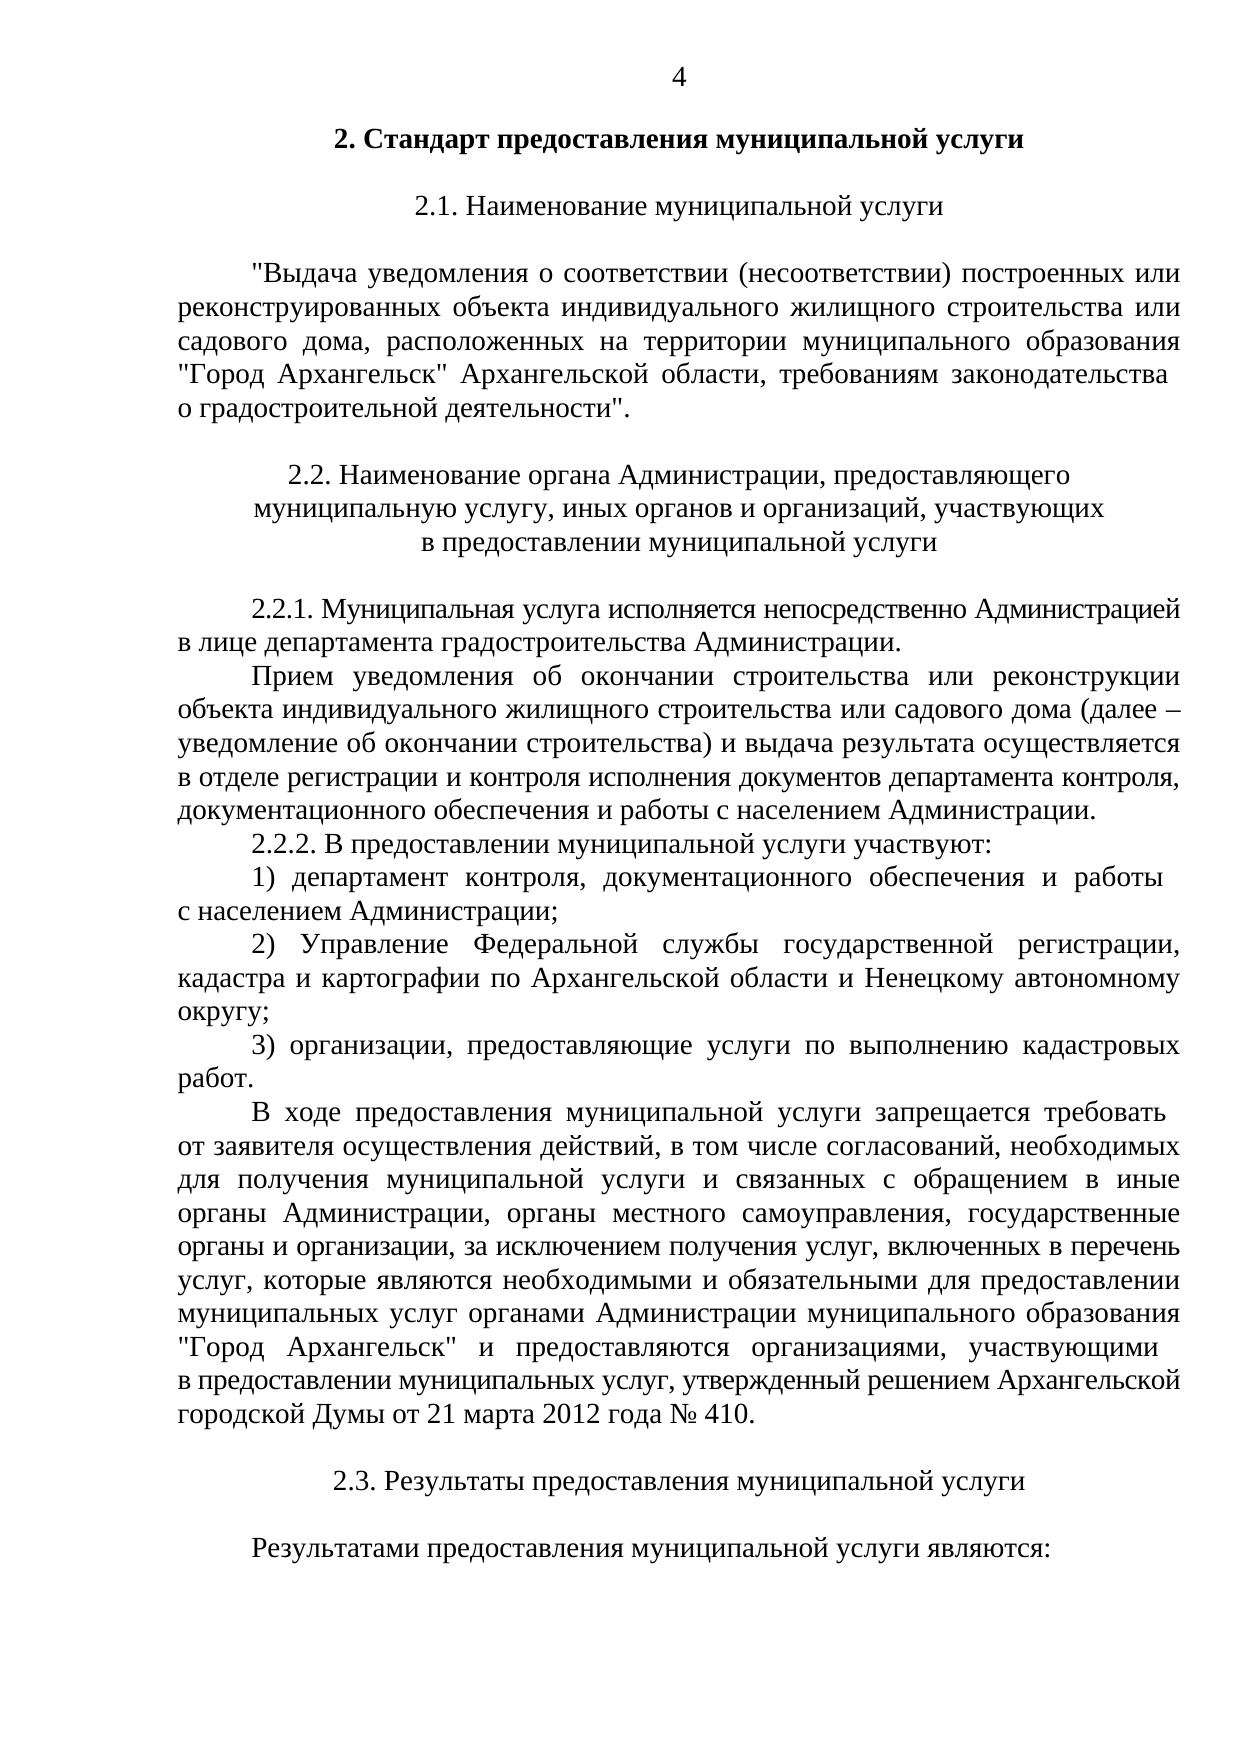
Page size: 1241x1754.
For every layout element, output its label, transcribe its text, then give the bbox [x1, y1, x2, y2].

text Прием уведомления об окончании строительства или реконструкции объекта индивидуального жилищного строительства или садового дома (далее – уведомление об окончании строительства) и выдача результата осуществляется в отделе регистрации и контроля исполнения документов департамента контроля, документационного обеспечения и работы с населением Администрации. [177, 658, 1181, 826]
text Результатами предоставления муниципальной услуги являются: [177, 1530, 1181, 1564]
text муниципальную услугу, иных органов и организаций, участвующих [177, 490, 1181, 524]
text 2.2.1. Муниципальная услуга исполняется непосредственно Администрацией в лице департамента градостроительства Администрации. [177, 591, 1181, 658]
text 2. Стандарт предоставления муниципальной услуги [177, 121, 1181, 155]
text 3) организации, предоставляющие услуги по выполнению кадастровых работ. [177, 1027, 1181, 1094]
text 2.2.2. В предоставлении муниципальной услуги участвуют: [177, 826, 1181, 859]
text В ходе предоставления муниципальной услуги запрещается требовать от заявителя осуществления действий, в том числе согласований, необходимых для получения муниципальной услуги и связанных с обращением в иные органы Администрации, органы местного самоуправления, государственные органы и организации, за исключением получения услуг, включенных в перечень услуг, которые являются необходимыми и обязательными для предоставлении муниципальных услуг органами Администрации муниципального образования "Город Архангельск" и предоставляются организациями, участвующими в предоставлении муниципальных услуг, утвержденный решением Архангельской городской Думы от 21 марта 2012 года № 410. [177, 1094, 1181, 1429]
text 2.3. Результаты предоставления муниципальной услуги [177, 1463, 1181, 1497]
text 2.1. Наименование муниципальной услуги [177, 188, 1181, 222]
text 1) департамент контроля, документационного обеспечения и работы с населением Администрации; [177, 859, 1181, 926]
text в предоставлении муниципальной услуги [177, 524, 1181, 557]
text "Выдача уведомления о соответствии (несоответствии) построенных или реконструированных объекта индивидуального жилищного строительства или садового дома, расположенных на территории муниципального образования "Город Архангельск" Архангельской области, требованиям законодательства о градостроительной деятельности". [177, 256, 1181, 423]
text 2.2. Наименование органа Администрации, предоставляющего [177, 457, 1181, 490]
text 2) Управление Федеральной службы государственной регистрации, кадастра и картографии по Архангельской области и Ненецкому автономному округу; [177, 926, 1181, 1027]
